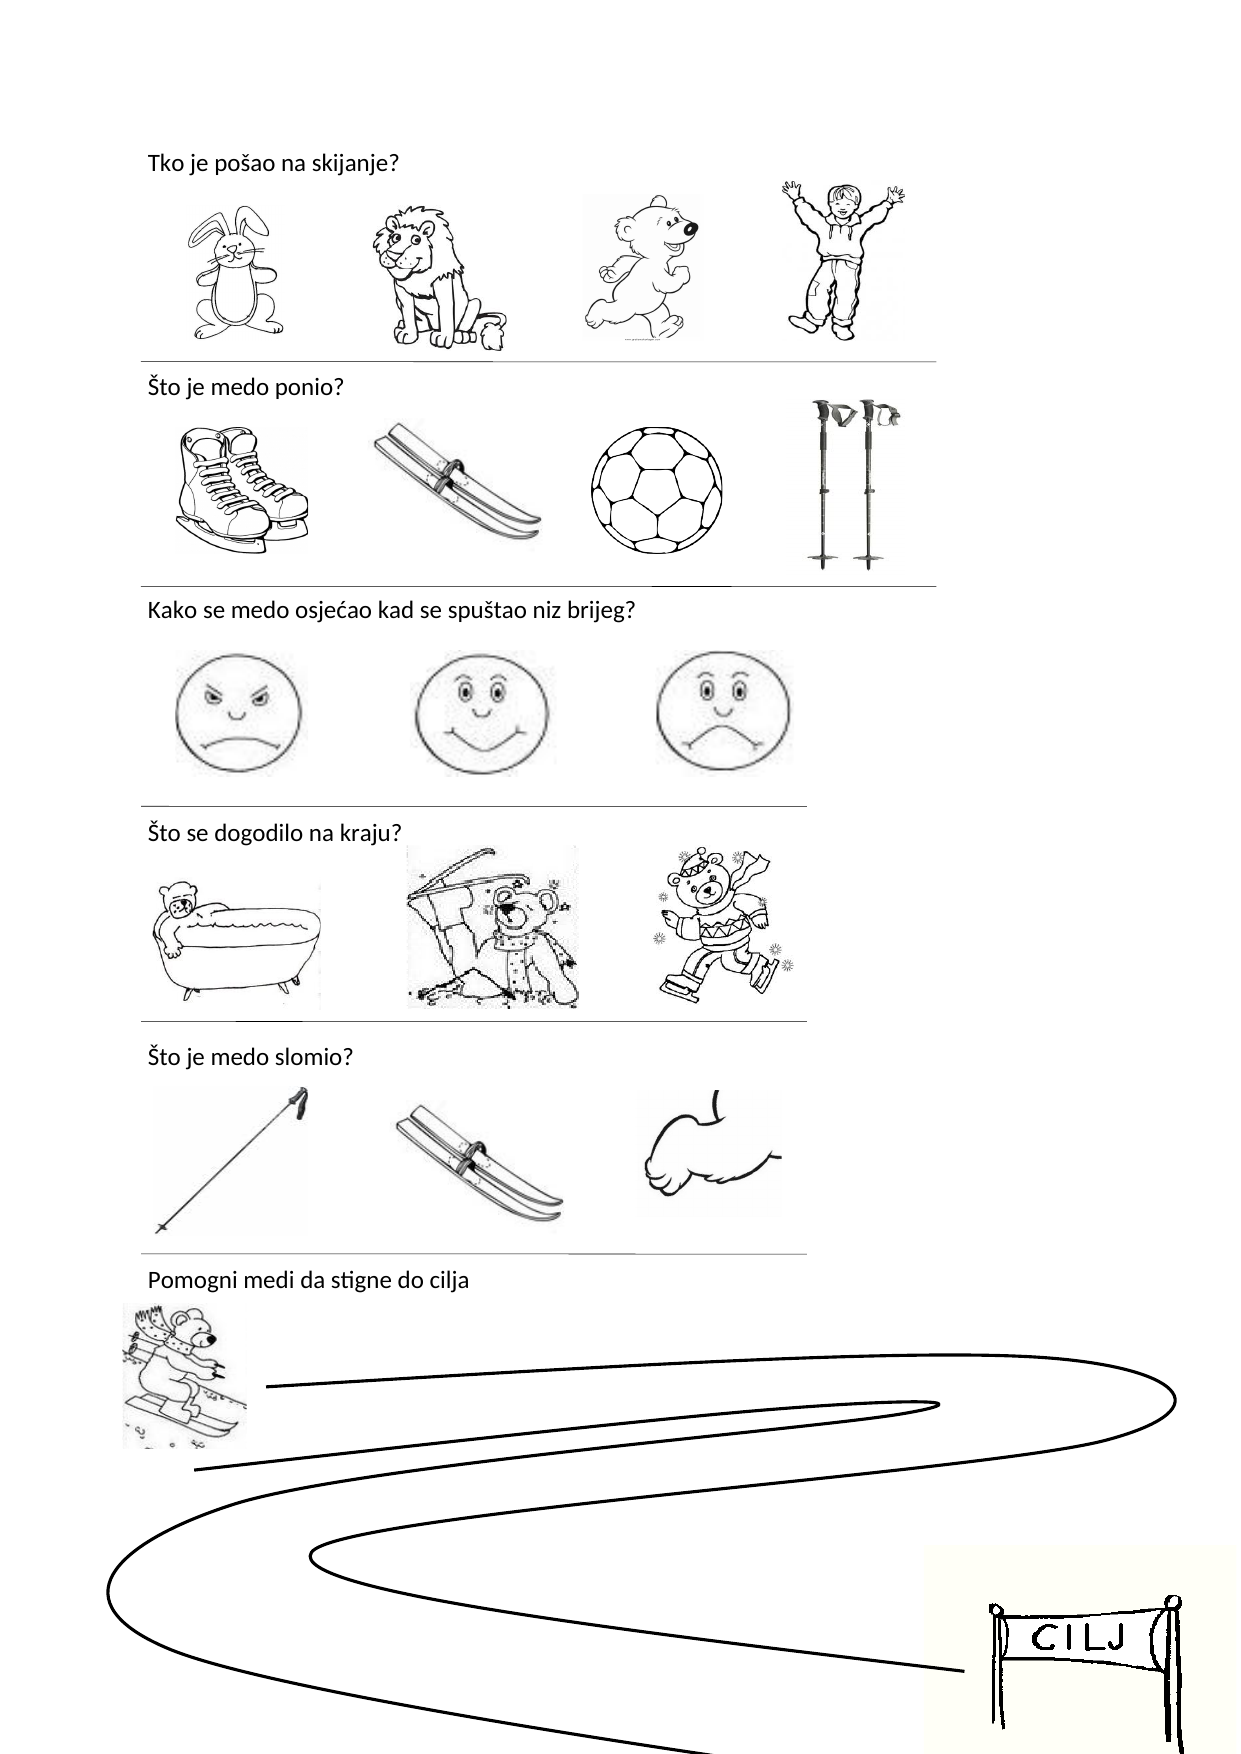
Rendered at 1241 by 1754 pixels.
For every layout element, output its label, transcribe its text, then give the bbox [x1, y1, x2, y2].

picture [381, 1090, 565, 1236]
picture [359, 408, 543, 554]
picture [122, 1301, 248, 1450]
picture [175, 650, 309, 777]
picture [781, 180, 905, 341]
text Pomogni medi da stigne do cilja [148, 1264, 1093, 1295]
picture [591, 427, 723, 554]
text Što je medo slomio? [148, 1041, 1093, 1071]
picture [655, 650, 795, 777]
picture [786, 396, 906, 575]
picture [923, 1545, 1237, 1754]
picture [186, 205, 285, 341]
text Tko je pošao na skijanje? [148, 148, 1093, 178]
picture [650, 845, 795, 1010]
picture [406, 845, 582, 1010]
picture [581, 194, 704, 341]
text Kako se medo osjećao kad se spuštao niz brijeg? [148, 594, 1093, 625]
picture [175, 427, 309, 554]
text Što je medo ponio? [148, 371, 1093, 401]
picture [409, 650, 557, 777]
picture [151, 867, 321, 1010]
picture [372, 205, 507, 351]
picture [153, 1086, 309, 1236]
text Što se dogodilo na kraju? [148, 818, 1093, 848]
picture [634, 1090, 782, 1217]
